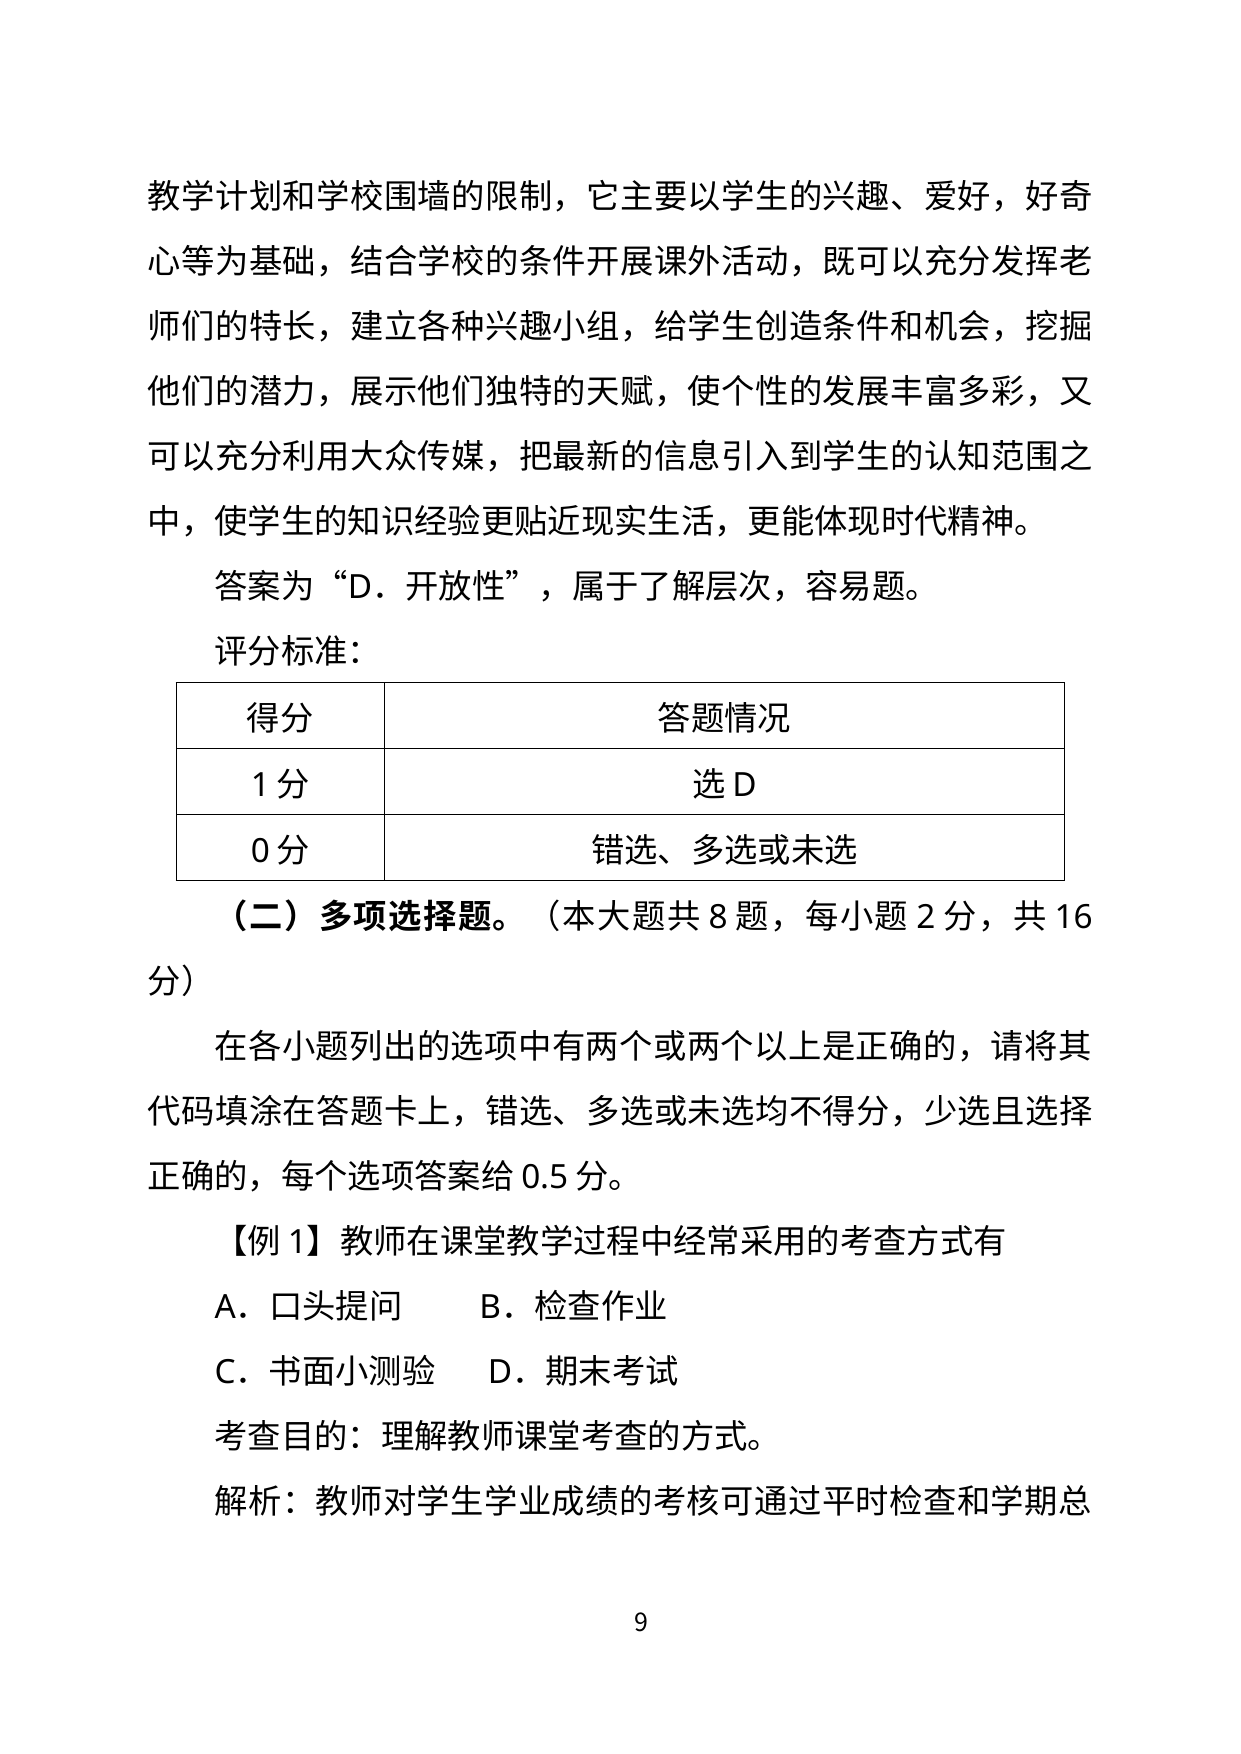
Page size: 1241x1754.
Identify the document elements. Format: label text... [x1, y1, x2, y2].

table_header 得分 [177, 683, 384, 748]
text （二）多项选择题。（本大题共8题，每小题2分，共16分） [148, 881, 1093, 1011]
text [148, 1466, 1093, 1531]
text 【例1】教师在课堂教学过程中经常采用的考查方式有 [148, 1206, 1093, 1271]
table_cell 选D [385, 749, 1064, 814]
table_cell 错选、多选或未选 [385, 815, 1064, 880]
text A．口头提问 B．检查作业 [148, 1271, 1093, 1336]
text 答案为“D．开放性”，属于了解层次，容易题。 [148, 552, 1093, 617]
text 考查目的：理解教师课堂考查的方式。 [148, 1401, 1093, 1466]
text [148, 162, 1093, 552]
text C．书面小测验 D．期末考试 [148, 1336, 1093, 1401]
table_cell 0分 [177, 815, 384, 880]
text 评分标准： [148, 617, 1093, 682]
text 在各小题列出的选项中有两个或两个以上是正确的，请将其代码填涂在答题卡上，错选、多选或未选均不得分，少选且选择正确的，每个选项答案给0.5分。 [148, 1011, 1093, 1206]
table_cell 1分 [177, 749, 384, 814]
table_header 答题情况 [385, 683, 1064, 748]
